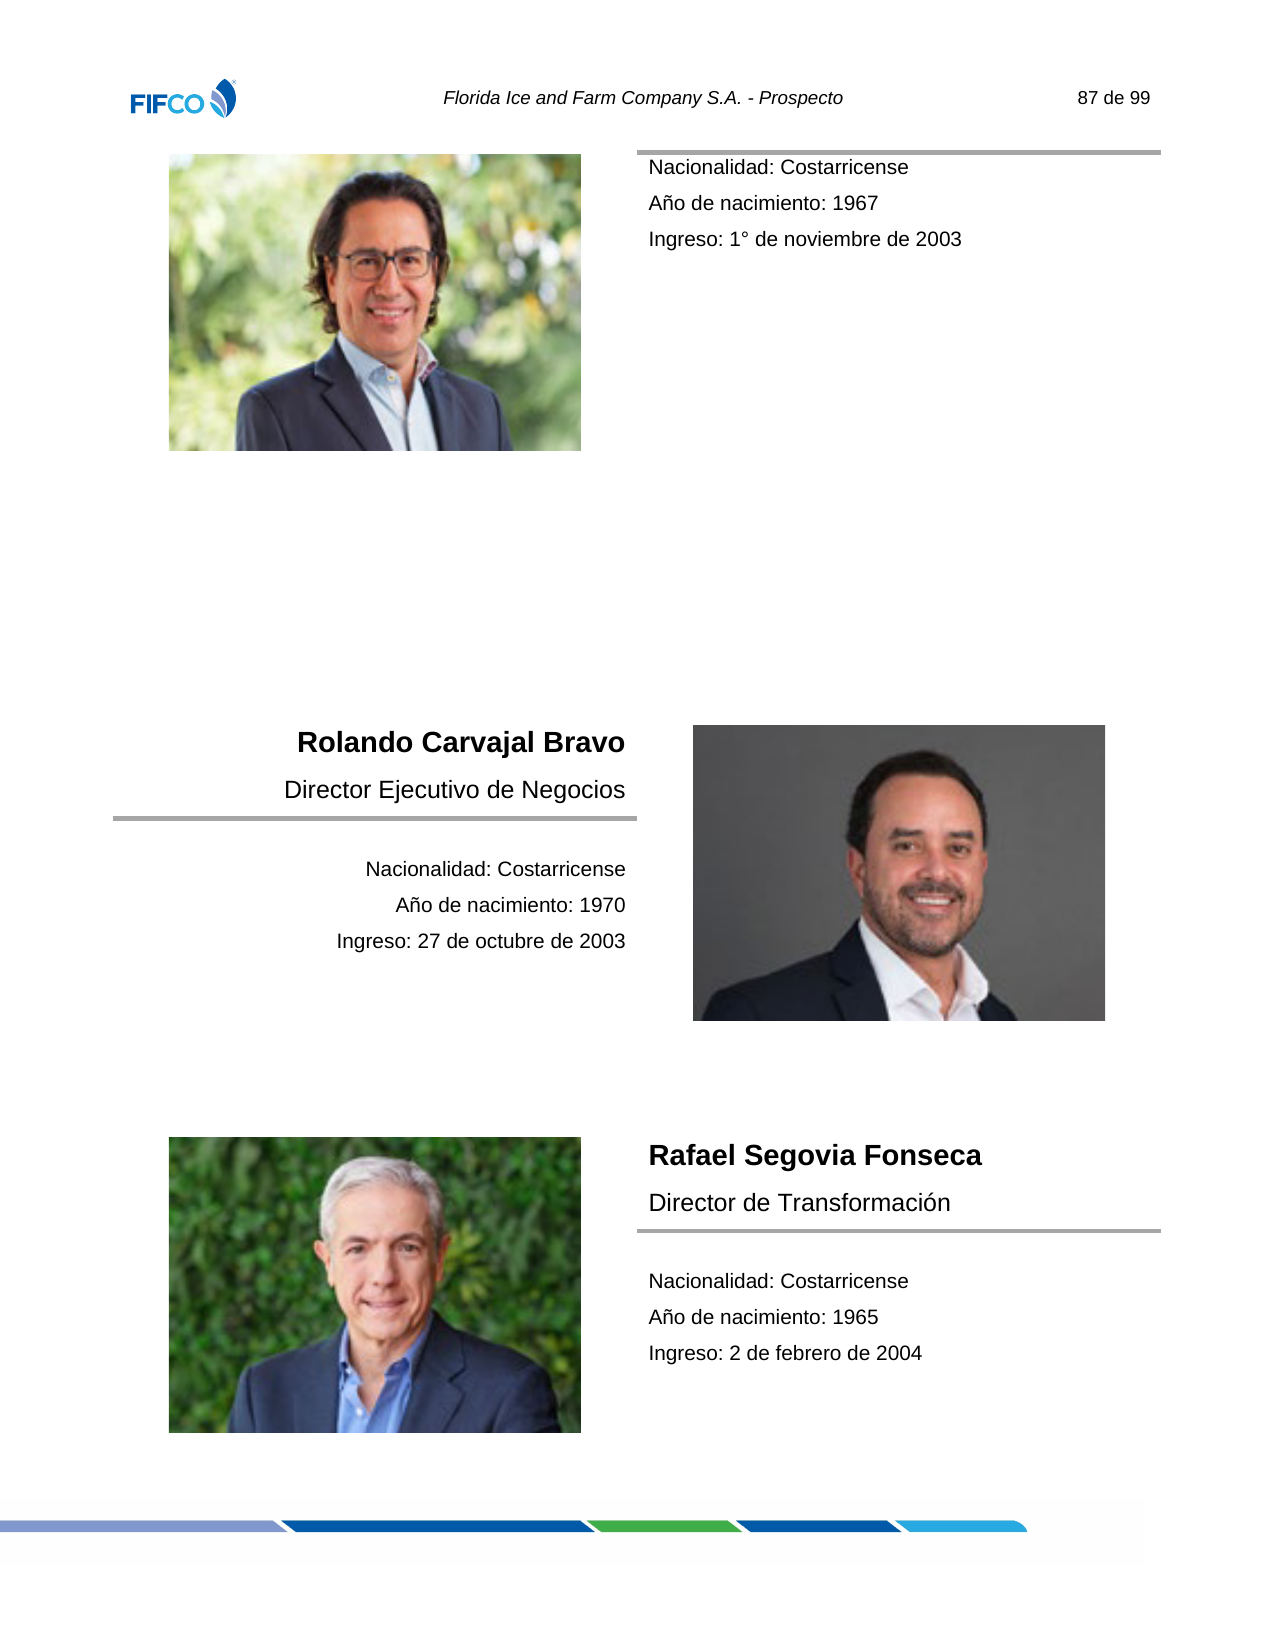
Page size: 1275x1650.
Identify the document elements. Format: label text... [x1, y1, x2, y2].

table_header Rolando Carvajal Bravo Director Ejecutivo de Negocios [113, 725, 637, 816]
picture [0, 1498, 1144, 1566]
table_header [637, 725, 1161, 1032]
table_header Rafael Segovia Fonseca Director de Transformación [637, 1138, 1161, 1228]
table_header [113, 1138, 637, 1445]
table_cell Nacionalidad: Costarricense Año de nacimiento: 1967 Ingreso: 1° de noviembre de 2003 [637, 155, 1161, 462]
table_cell Nacionalidad: Costarricense Año de nacimiento: 1970 Ingreso: 27 de octubre de 2003 [113, 821, 637, 1032]
table_cell Nacionalidad: Costarricense Año de nacimiento: 1965 Ingreso: 2 de febrero de 2004 [637, 1233, 1161, 1445]
picture [123, 73, 243, 122]
